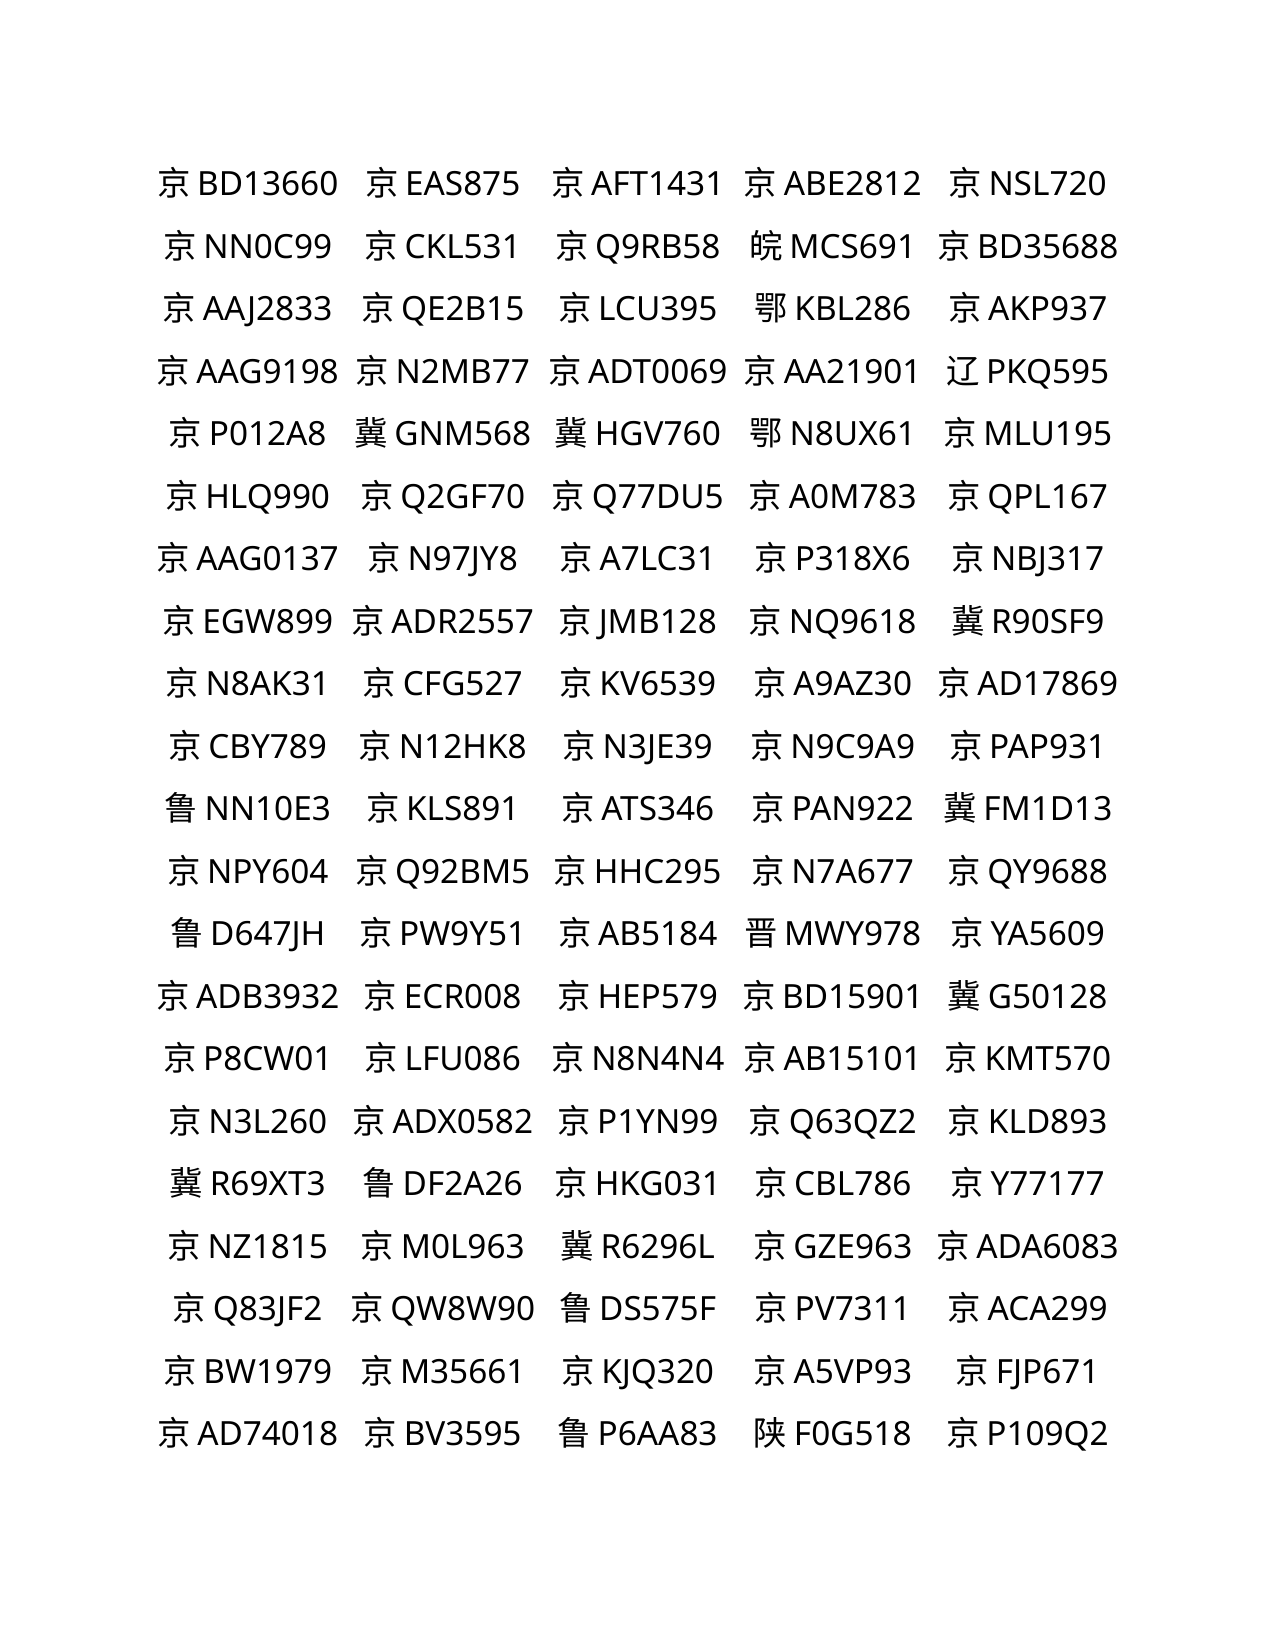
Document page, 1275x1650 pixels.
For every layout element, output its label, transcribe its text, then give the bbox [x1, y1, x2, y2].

table_cell 京A7LC31 [540, 525, 735, 587]
table_cell 冀R69XT3 [150, 1150, 345, 1212]
table_cell 京FJP671 [930, 1338, 1125, 1400]
table_cell 京A9AZ30 [735, 650, 930, 712]
table_cell 京ADR2557 [345, 588, 540, 650]
table_cell 京PV7311 [735, 1275, 930, 1337]
table_cell 京QY9688 [930, 838, 1125, 900]
table_cell 京QW8W90 [345, 1275, 540, 1337]
table_cell 冀FM1D13 [930, 775, 1125, 837]
table_cell 京BD35688 [930, 213, 1125, 275]
table_cell 京NQ9618 [735, 588, 930, 650]
table_cell 京M35661 [345, 1338, 540, 1400]
table_cell 冀GNM568 [345, 400, 540, 462]
table_cell 京KMT570 [930, 1025, 1125, 1087]
table_cell 京EGW899 [150, 588, 345, 650]
table_cell 京BD15901 [735, 963, 930, 1025]
table_cell 京Q9RB58 [540, 213, 735, 275]
table_cell 京CKL531 [345, 213, 540, 275]
table_cell 京N3JE39 [540, 713, 735, 775]
table_cell 京P318X6 [735, 525, 930, 587]
table_cell 京JMB128 [540, 588, 735, 650]
table_cell 京HLQ990 [150, 463, 345, 525]
table_cell 鲁DS575F [540, 1275, 735, 1337]
table_cell 京AKP937 [930, 275, 1125, 337]
table_cell 晋MWY978 [735, 900, 930, 962]
table_cell 京N2MB77 [345, 338, 540, 400]
table_cell 京N8AK31 [150, 650, 345, 712]
table_cell 冀HGV760 [540, 400, 735, 462]
table_cell 鲁D647JH [150, 900, 345, 962]
table_cell 京NZ1815 [150, 1213, 345, 1275]
table_cell 京ADT0069 [540, 338, 735, 400]
table_cell 京CBY789 [150, 713, 345, 775]
table_cell 京AAG0137 [150, 525, 345, 587]
table_cell 京N12HK8 [345, 713, 540, 775]
table_cell 京P1YN99 [540, 1088, 735, 1150]
table_cell 京N97JY8 [345, 525, 540, 587]
table_cell 京Q92BM5 [345, 838, 540, 900]
table_cell 京CFG527 [345, 650, 540, 712]
table_cell 京Q63QZ2 [735, 1088, 930, 1150]
table_cell 京AAJ2833 [150, 275, 345, 337]
table_cell 京ECR008 [345, 963, 540, 1025]
table_cell 京AB5184 [540, 900, 735, 962]
table_cell 京N3L260 [150, 1088, 345, 1150]
table_cell 京P012A8 [150, 400, 345, 462]
table_cell 京AAG9198 [150, 338, 345, 400]
table_cell 京Q77DU5 [540, 463, 735, 525]
table_cell 京BW1979 [150, 1338, 345, 1400]
table_cell 京CBL786 [735, 1150, 930, 1212]
table_cell 京AD17869 [930, 650, 1125, 712]
table_cell 京LCU395 [540, 275, 735, 337]
table_cell 京KLD893 [930, 1088, 1125, 1150]
table_cell 京AB15101 [735, 1025, 930, 1087]
table_cell 京QPL167 [930, 463, 1125, 525]
table_cell 鄂N8UX61 [735, 400, 930, 462]
table_cell 京MLU195 [930, 400, 1125, 462]
table_cell 京ACA299 [930, 1275, 1125, 1337]
table_cell 冀R90SF9 [930, 588, 1125, 650]
table_cell 京AD74018 [150, 1400, 345, 1462]
table_cell 京GZE963 [735, 1213, 930, 1275]
table_cell 京KV6539 [540, 650, 735, 712]
table_cell 京Q83JF2 [150, 1275, 345, 1337]
table_cell 京M0L963 [345, 1213, 540, 1275]
table_cell 京ADA6083 [930, 1213, 1125, 1275]
table_cell 京Y77177 [930, 1150, 1125, 1212]
table_cell 冀G50128 [930, 963, 1125, 1025]
table_cell 京A0M783 [735, 463, 930, 525]
table_cell 京ATS346 [540, 775, 735, 837]
table_cell 鲁NN10E3 [150, 775, 345, 837]
table_cell 京N8N4N4 [540, 1025, 735, 1087]
table_cell 京NBJ317 [930, 525, 1125, 587]
table_cell 京AA21901 [735, 338, 930, 400]
table_cell 辽PKQ595 [930, 338, 1125, 400]
table_cell 京N9C9A9 [735, 713, 930, 775]
table_cell 京NSL720 [930, 150, 1125, 212]
table_cell 京PAP931 [930, 713, 1125, 775]
table_cell 冀R6296L [540, 1213, 735, 1275]
table_cell 京P8CW01 [150, 1025, 345, 1087]
table_cell 京HKG031 [540, 1150, 735, 1212]
table_cell 京BD13660 [150, 150, 345, 212]
table_cell 京PAN922 [735, 775, 930, 837]
table_cell 京LFU086 [345, 1025, 540, 1087]
table_cell 京YA5609 [930, 900, 1125, 962]
table_cell 京NN0C99 [150, 213, 345, 275]
table_cell 京KJQ320 [540, 1338, 735, 1400]
table_cell 京ABE2812 [735, 150, 930, 212]
table_cell 京HEP579 [540, 963, 735, 1025]
table_cell 京Q2GF70 [345, 463, 540, 525]
table_cell 鄂KBL286 [735, 275, 930, 337]
table_cell 京QE2B15 [345, 275, 540, 337]
table_cell 京KLS891 [345, 775, 540, 837]
table_cell 京ADB3932 [150, 963, 345, 1025]
table_cell 京BV3595 [345, 1400, 540, 1462]
table_cell 京ADX0582 [345, 1088, 540, 1150]
table_cell 京A5VP93 [735, 1338, 930, 1400]
table_cell 京N7A677 [735, 838, 930, 900]
table_cell 皖MCS691 [735, 213, 930, 275]
table_cell 陕F0G518 [735, 1400, 930, 1462]
table_cell 京NPY604 [150, 838, 345, 900]
table_cell 京HHC295 [540, 838, 735, 900]
table_cell 京EAS875 [345, 150, 540, 212]
table_cell 京P109Q2 [930, 1400, 1125, 1462]
table_cell 京PW9Y51 [345, 900, 540, 962]
table_cell 京AFT1431 [540, 150, 735, 212]
table_cell 鲁DF2A26 [345, 1150, 540, 1212]
table_cell 鲁P6AA83 [540, 1400, 735, 1462]
